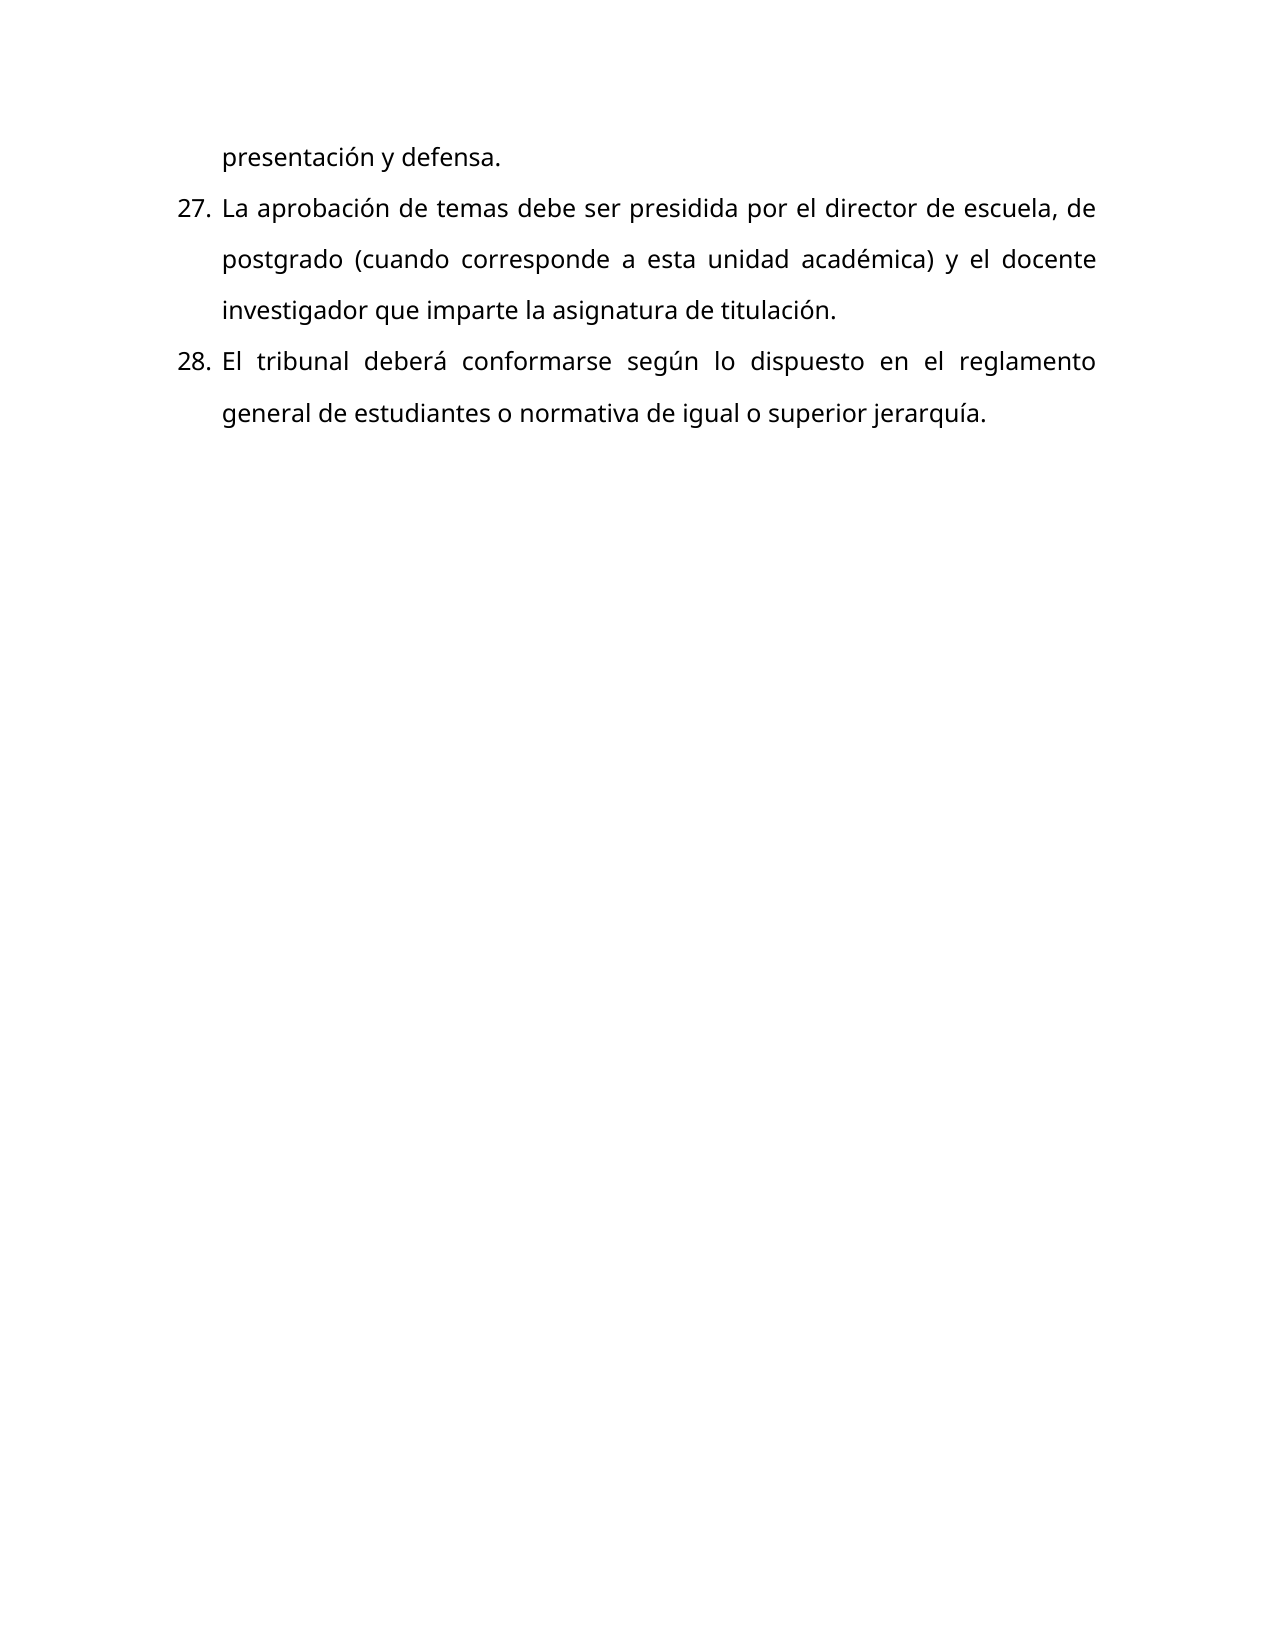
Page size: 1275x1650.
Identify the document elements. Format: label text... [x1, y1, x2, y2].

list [177, 139, 1097, 174]
list La aprobación de temas debe ser presidida por el director de escuela, de postgrado (cuando corresponde a esta unidad académica) y el docente investigador que imparte la asignatura de titulación. [177, 191, 1098, 327]
list El tribunal deberá conformarse según lo dispuesto en el reglamento general de estudiantes o normativa de igual o superior jerarquía. [177, 344, 1097, 429]
